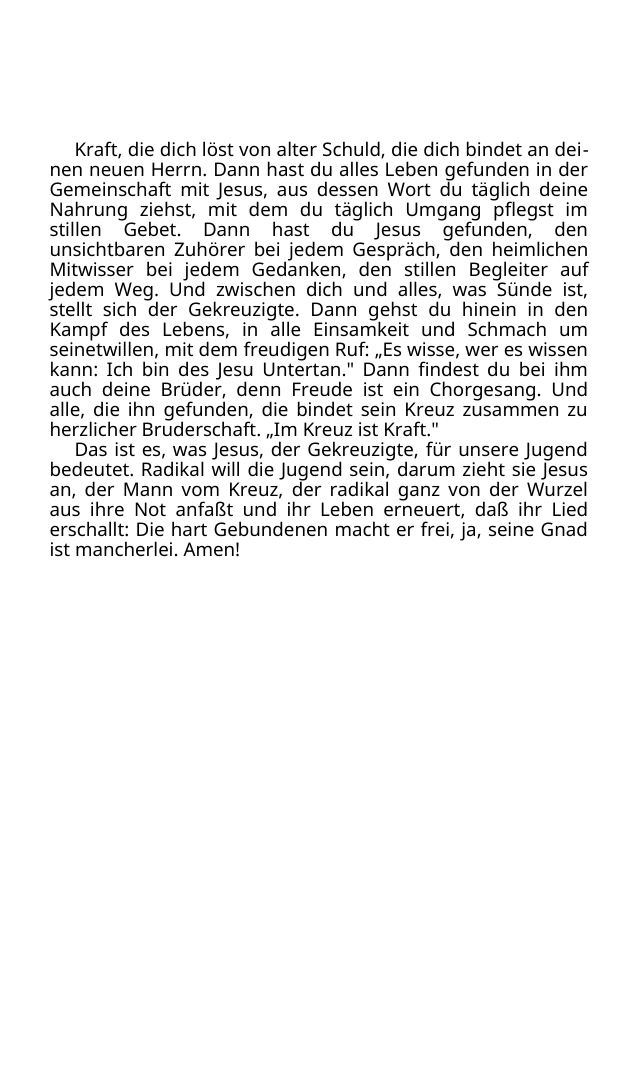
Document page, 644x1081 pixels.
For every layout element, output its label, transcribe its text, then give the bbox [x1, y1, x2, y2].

text Kraft, die dich löst von alter Schuld, die dich bindet an deinen neuen Herrn. Dann hast du alles Leben gefunden in der Gemeinschaft mit Jesus, aus dessen Wort du täglich deine Nahrung ziehst, mit dem du täglich Umgang pflegst im stillen Gebet. Dann hast du Jesus gefunden, den unsichtbaren Zuhörer bei jedem Gespräch, den heimlichen Mitwisser bei jedem Gedanken, den stillen Begleiter auf jedem Weg. Und zwischen dich und alles, was Sünde ist, stellt sich der Gekreuzigte. Dann gehst du hinein in den Kampf des Lebens, in alle Einsamkeit und Schmach um seinetwillen, mit dem freudigen Ruf: „Es wisse, wer es wissen kann: Ich bin des Jesu Untertan." Dann findest du bei ihm auch deine Brüder, denn Freude ist ein Chorgesang. Und alle, die ihn gefunden, die bindet sein Kreuz zusammen zu herzlicher Bruderschaft. „Im Kreuz ist Kraft." [49, 140, 589, 440]
text Das ist es, was Jesus, der Gekreuzigte, für unsere Jugend bedeutet. Radikal will die Jugend sein, darum zieht sie Jesus an, der Mann vom Kreuz, der radikal ganz von der Wurzel aus ihre Not anfaßt und ihr Leben erneuert, daß ihr Lied erschallt: Die hart Gebundenen macht er frei, ja, seine Gnad ist mancherlei. Amen! [49, 440, 589, 560]
